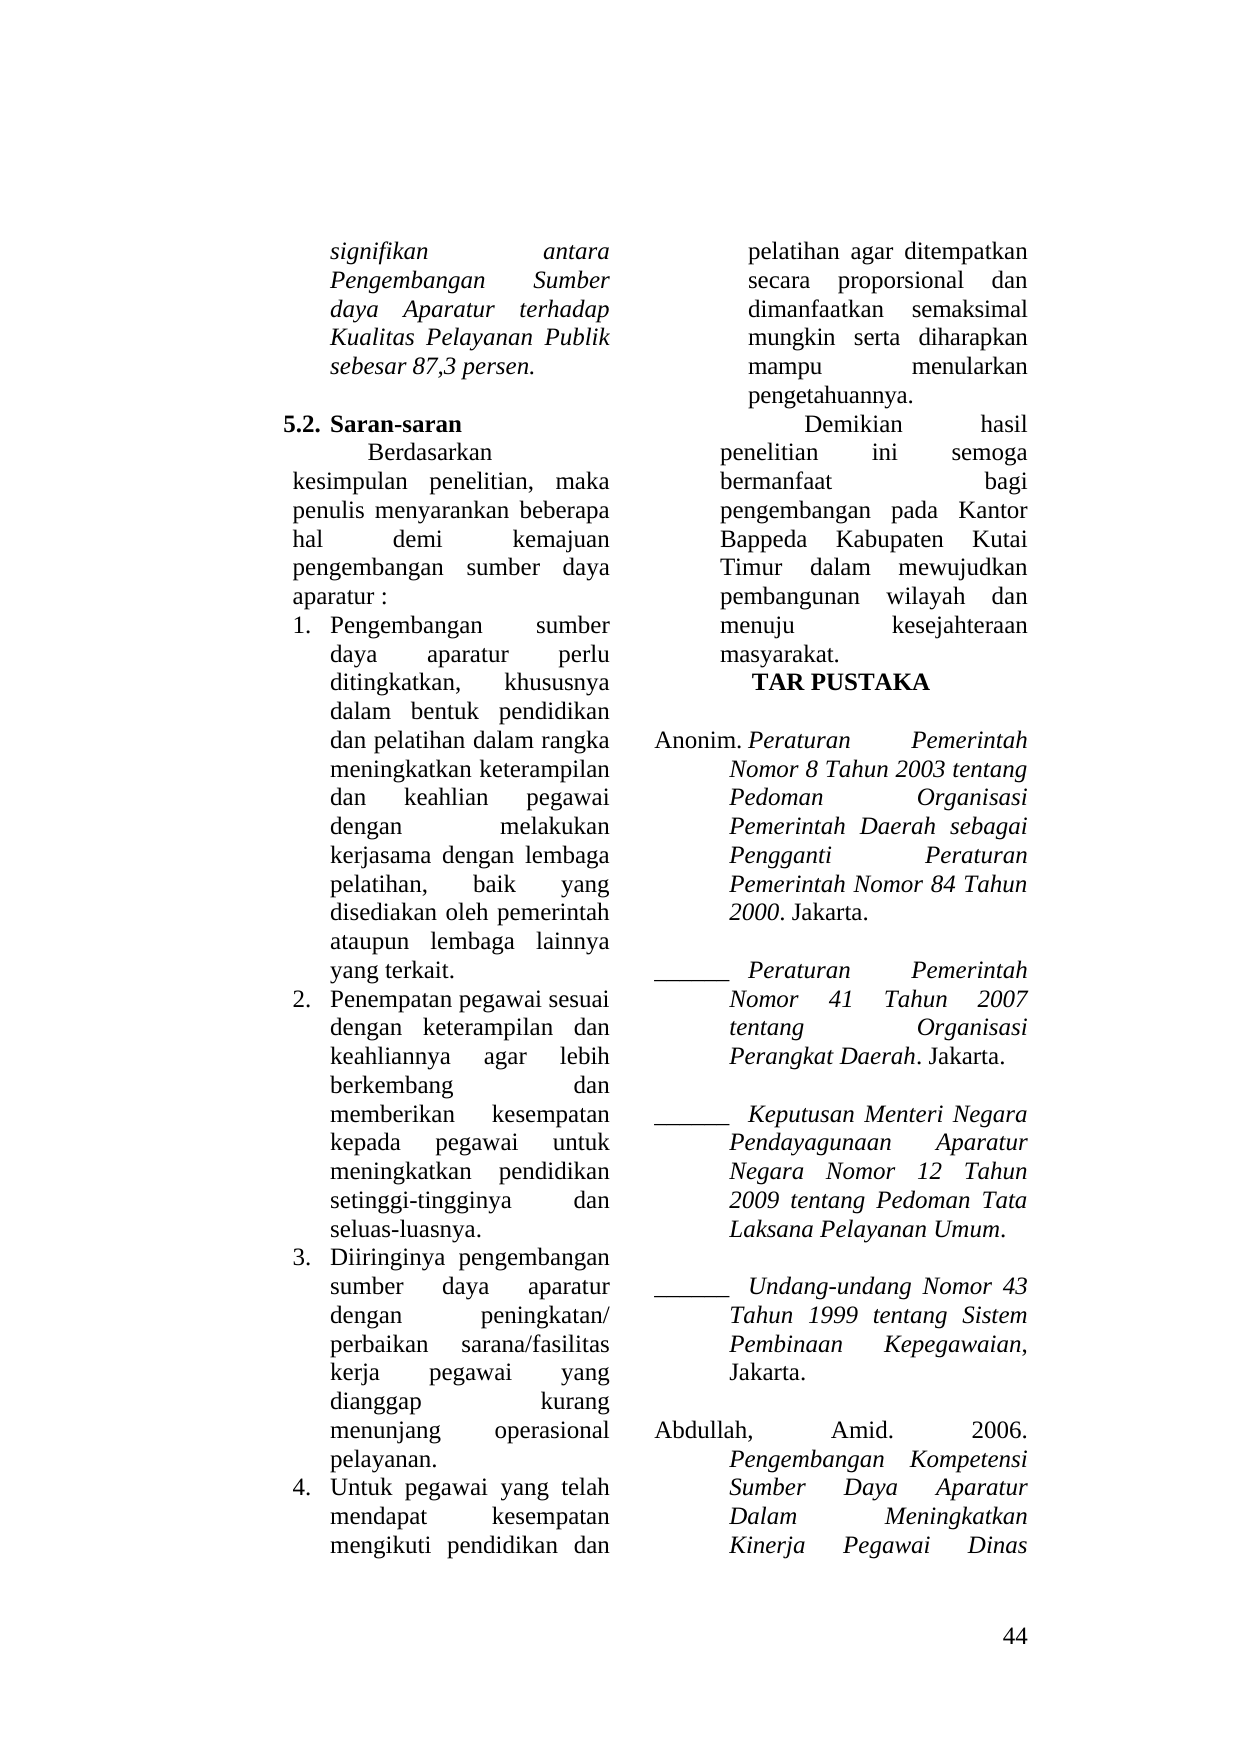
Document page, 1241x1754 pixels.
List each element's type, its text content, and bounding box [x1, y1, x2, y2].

text ______ Keputusan Menteri Negara Pendayagunaan Aparatur Negara Nomor 12 Tahun 2009 tentang Pedoman Tata Laksana Pelayanan Umum. [654, 1099, 1028, 1242]
text 5.2. Saran-saran [236, 409, 610, 437]
text 1. Pengembangan sumber daya aparatur perlu ditingkatkan, khususnya dalam bentuk pendidikan dan pelatihan dalam rangka meningkatkan keterampilan dan keahlian pegawai dengan melakukan kerjasama dengan lembaga pelatihan, baik yang disediakan oleh pemerintah ataupun lembaga lainnya yang terkait. [292, 610, 610, 984]
text 3. Diiringinya pengembangan sumber daya aparatur dengan peningkatan/ perbaikan sarana/fasilitas kerja pegawai yang dianggap kurang menunjang operasional pelayanan. [292, 1242, 610, 1472]
text ______ Undang-undang Nomor 43 Tahun 1999 tentang Sistem Pembinaan Kepegawaian, Jakarta. [654, 1271, 1028, 1386]
text Berdasarkan kesimpulan penelitian, maka penulis menyarankan beberapa hal demi kemajuan pengembangan sumber daya aparatur : [236, 437, 610, 610]
text Demikian hasil penelitian ini semoga bermanfaat bagi pengembangan pada Kantor Bappeda Kabupaten Kutai Timur dalam mewujudkan pembangunan wilayah dan menuju kesejahteraan masyarakat. [720, 409, 1028, 667]
text ______ Peraturan Pemerintah Nomor 41 Tahun 2007 tentang Organisasi Perangkat Daerah. Jakarta. [654, 955, 1028, 1070]
text 4. Untuk pegawai yang telah mendapat kesempatan mengikuti pendidikan dan pelatihan agar ditempatkan secara proporsional dan dimanfaatkan semaksimal mungkin serta diharapkan mampu menularkan pengetahuannya. [710, 236, 1028, 409]
text Anonim. Peraturan Pemerintah Nomor 8 Tahun 2003 tentang Pedoman Organisasi Pemerintah Daerah sebagai Pengganti Peraturan Pemerintah Nomor 84 Tahun 2000. Jakarta. [654, 725, 1028, 926]
text 2. Penempatan pegawai sesuai dengan keterampilan dan keahliannya agar lebih berkembang dan memberikan kesempatan kepada pegawai untuk meningkatkan pendidikan setinggi-tingginya dan seluas-luasnya. [292, 984, 610, 1242]
text 4. Untuk pegawai yang telah mendapat kesempatan mengikuti pendidikan dan pelatihan agar ditempatkan secara proporsional dan dimanfaatkan semaksimal mungkin serta diharapkan mampu menularkan pengetahuannya. [292, 1472, 610, 1559]
text TAR PUSTAKA [654, 667, 1028, 696]
